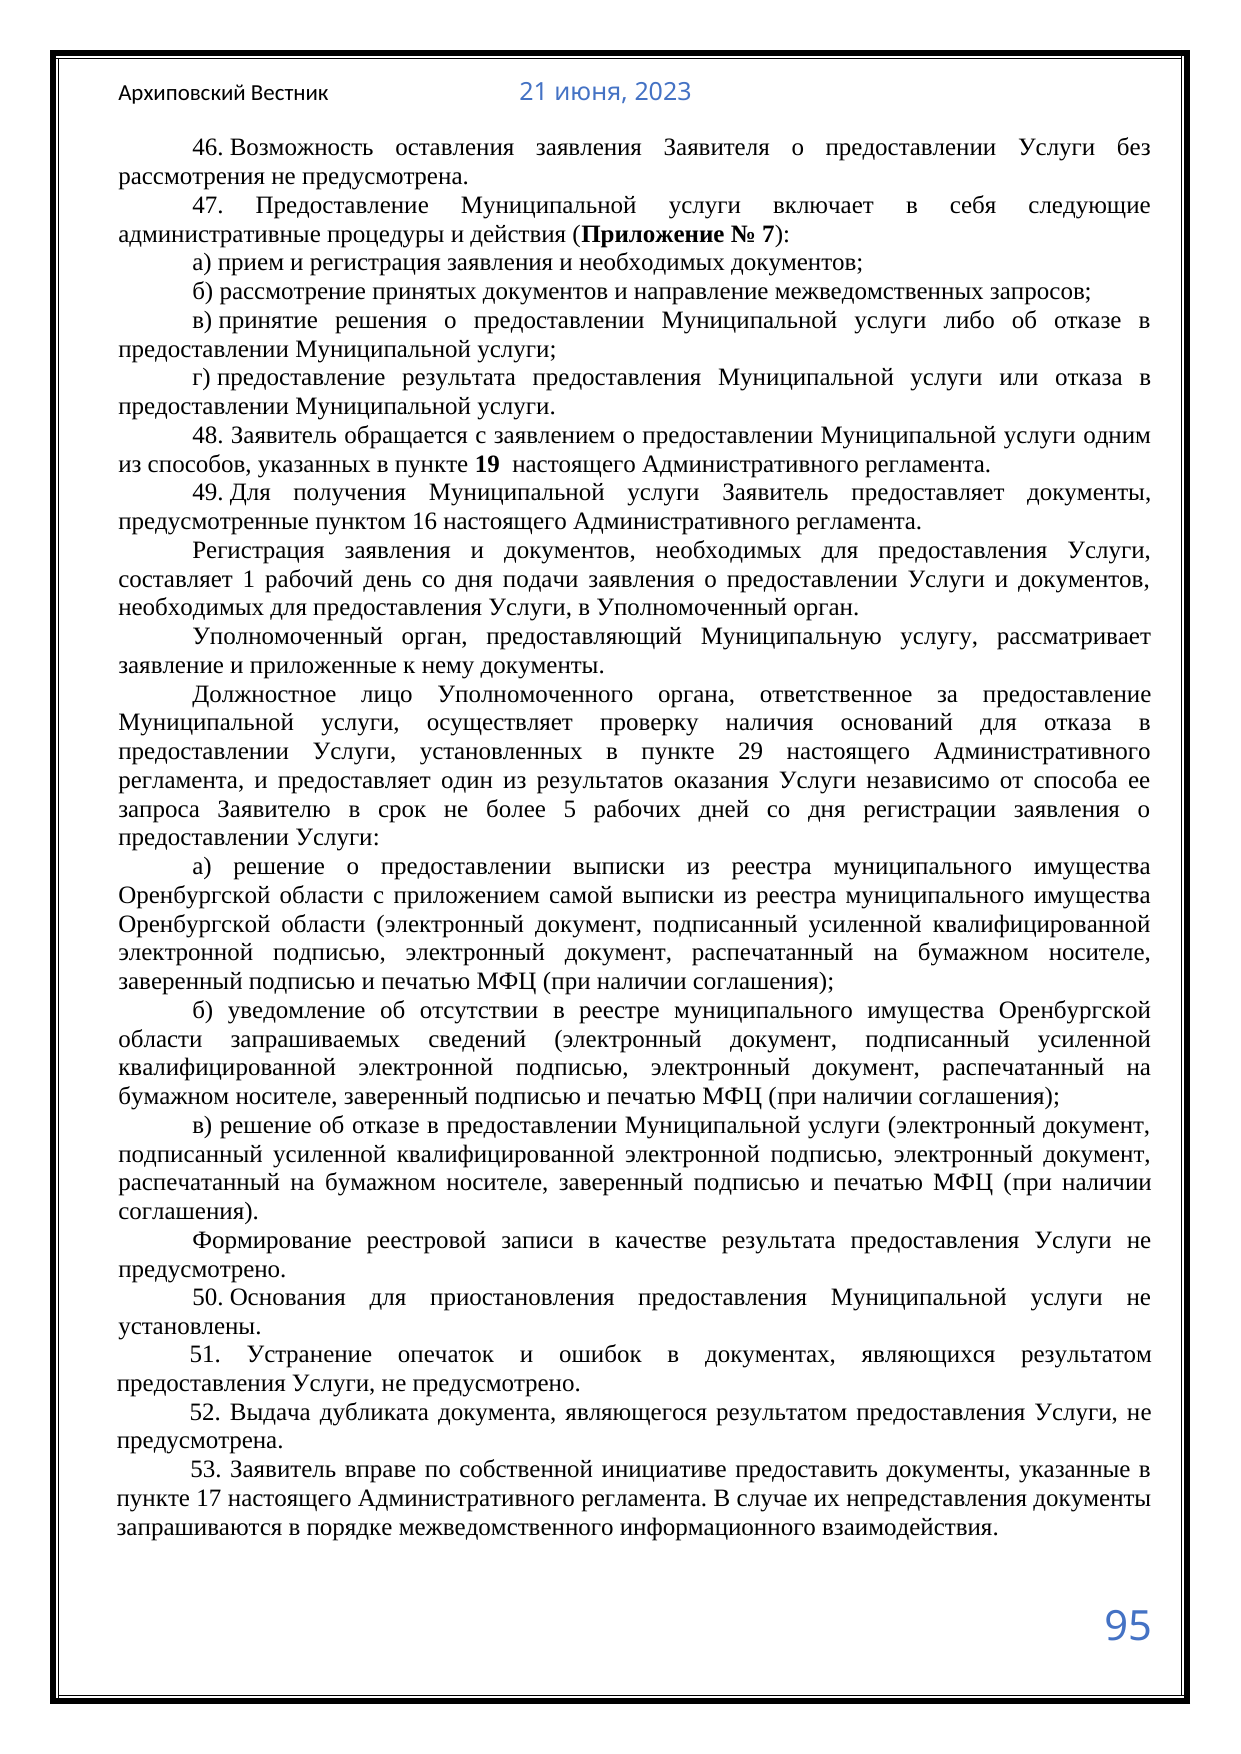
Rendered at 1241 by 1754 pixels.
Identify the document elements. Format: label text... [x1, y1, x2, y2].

text Должностное лицо Уполномоченного органа, ответственное за предоставление Муниципальной услуги, осуществляет проверку наличия оснований для отказа в предоставлении Услуги, установленных в пункте 29 настоящего Административного регламента, и предоставляет один из результатов оказания Услуги независимо от способа ее запроса Заявителю в срок не более 5 рабочих дней со дня регистрации заявления о предоставлении Услуги: [118, 679, 1152, 851]
text Регистрация заявления и документов, необходимых для предоставления Услуги, составляет 1 рабочий день со дня подачи заявления о предоставлении Услуги и документов, необходимых для предоставления Услуги, в Уполномоченный орган. [118, 535, 1152, 621]
text 51. Устранение опечаток и ошибок в документах, являющихся результатом предоставления Услуги, не предусмотрено. [117, 1340, 1153, 1397]
text б) уведомление об отсутствии в реестре муниципального имущества Оренбургской области запрашиваемых сведений (электронный документ, подписанный усиленной квалифицированной электронной подписью, электронный документ, распечатанный на бумажном носителе, заверенный подписью и печатью МФЦ (при наличии соглашения); [118, 995, 1152, 1110]
text 46. Возможность оставления заявления Заявителя о предоставлении Услуги без рассмотрения не предусмотрена. [118, 132, 1152, 190]
text б) рассмотрение принятых документов и направление межведомственных запросов; [118, 276, 1152, 305]
text в) решение об отказе в предоставлении Муниципальной услуги (электронный документ, подписанный усиленной квалифицированной электронной подписью, электронный документ, распечатанный на бумажном носителе, заверенный подписью и печатью МФЦ (при наличии соглашения). [118, 1110, 1152, 1225]
text а) решение о предоставлении выписки из реестра муниципального имущества Оренбургской области с приложением самой выписки из реестра муниципального имущества Оренбургской области (электронный документ, подписанный усиленной квалифицированной электронной подписью, электронный документ, распечатанный на бумажном носителе, заверенный подписью и печатью МФЦ (при наличии соглашения); [118, 851, 1152, 995]
text Формирование реестровой записи в качестве результата предоставления Услуги не предусмотрено. [118, 1225, 1152, 1282]
text Уполномоченный орган, предоставляющий Муниципальную услугу, рассматривает заявление и приложенные к нему документы. [118, 621, 1152, 679]
title 50. Основания для приостановления предоставления Муниципальной услуги не установлены. [118, 1282, 1152, 1340]
text 47. Предоставление Муниципальной услуги включает в себя следующие административные процедуры и действия (Приложение № 7): [118, 190, 1152, 247]
text 53. Заявитель вправе по собственной инициативе предоставить документы, указанные в пункте 17 настоящего Административного регламента. В случае их непредставления документы запрашиваются в порядке межведомственного информационного взаимодействия. [116, 1454, 1152, 1541]
text 48. Заявитель обращается с заявлением о предоставлении Муниципальной услуги одним из способов, указанных в пункте 19 настоящего Административного регламента. [118, 420, 1152, 477]
text в) принятие решения о предоставлении Муниципальной услуги либо об отказе в предоставлении Муниципальной услуги; [118, 305, 1152, 362]
text 52. Выдача дубликата документа, являющегося результатом предоставления Услуги, не предусмотрена. [117, 1397, 1153, 1454]
text а) прием и регистрация заявления и необходимых документов; [118, 247, 1152, 276]
text г) предоставление результата предоставления Муниципальной услуги или отказа в предоставлении Муниципальной услуги. [118, 362, 1152, 420]
text 49. Для получения Муниципальной услуги Заявитель предоставляет документы, предусмотренные пунктом 16 настоящего Административного регламента. [118, 477, 1152, 535]
